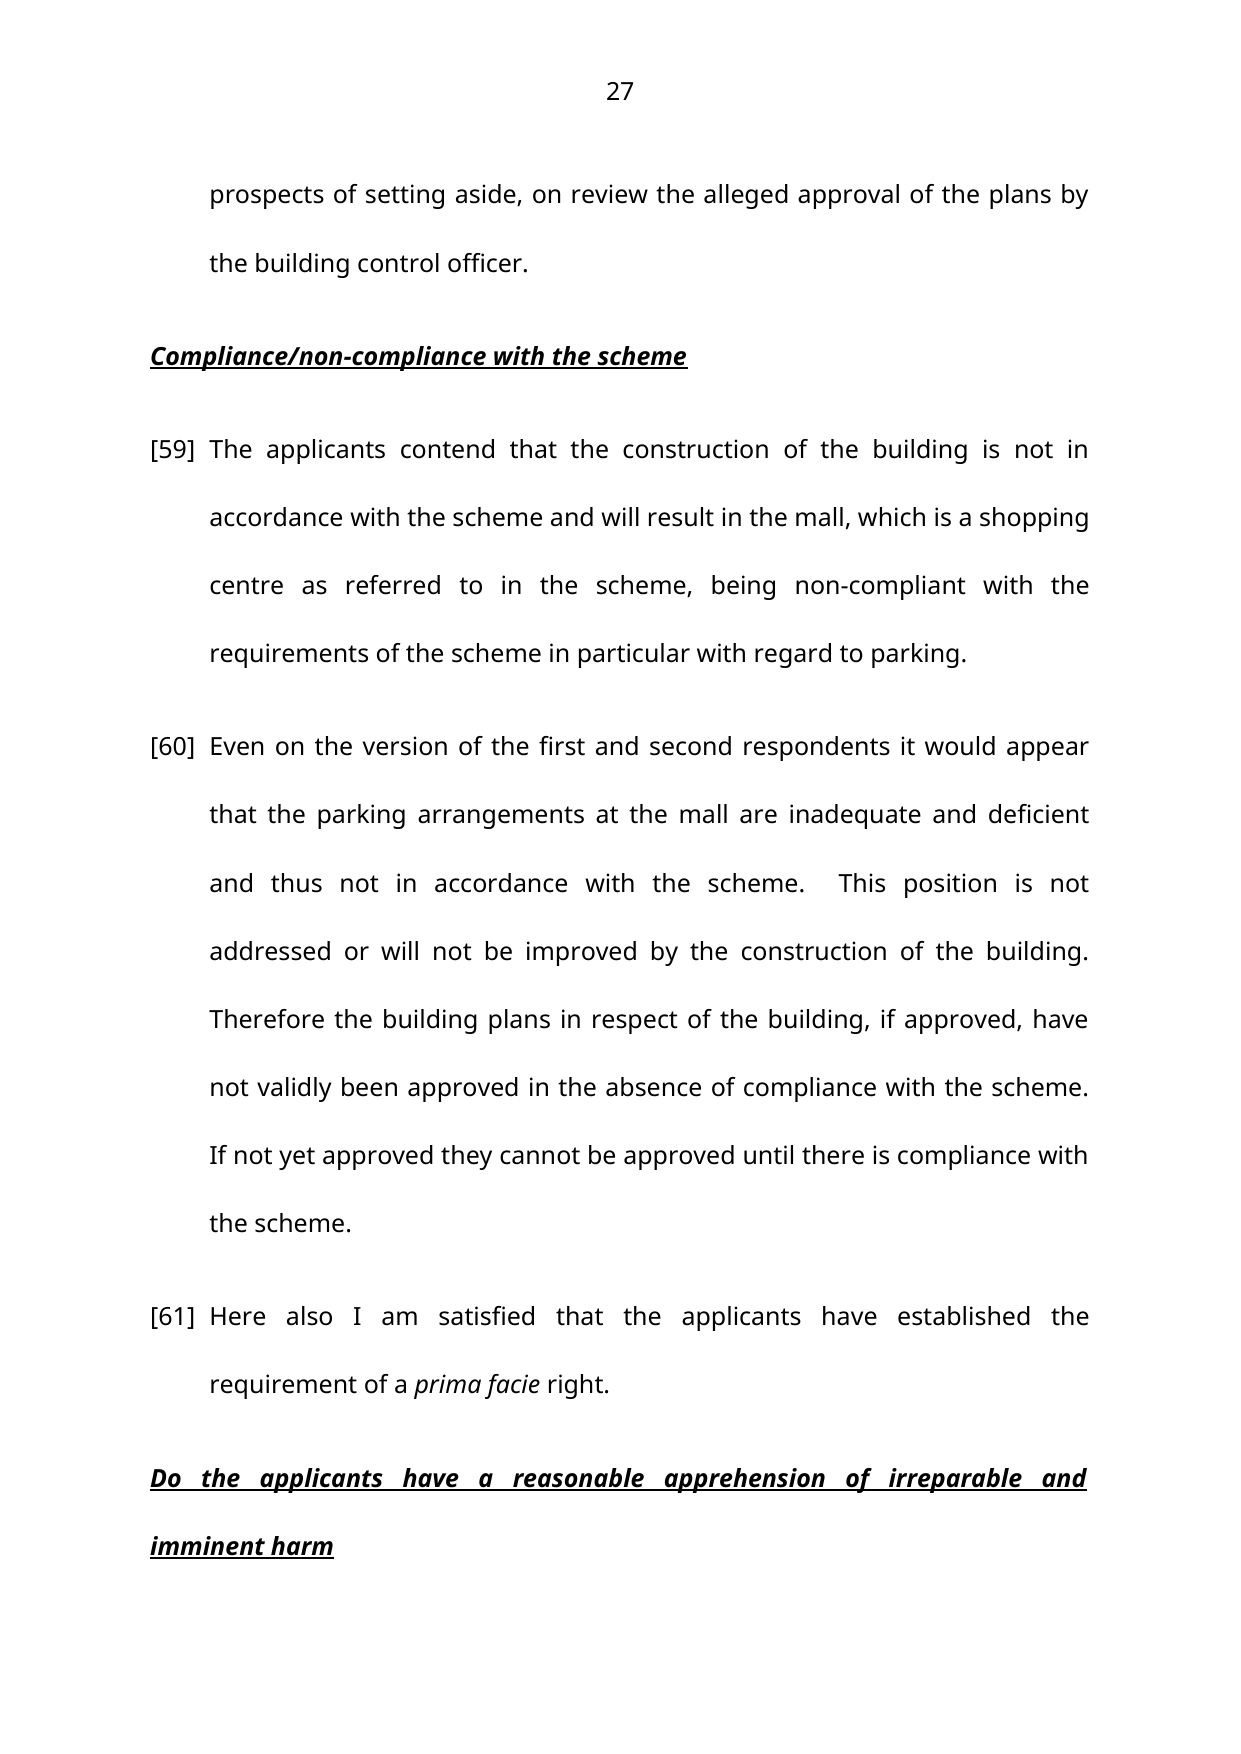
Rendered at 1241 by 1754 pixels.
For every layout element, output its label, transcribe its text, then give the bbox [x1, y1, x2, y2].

text Here also I am satisfied that the applicants have established the requirement of a prima facie right. [150, 1299, 1090, 1401]
text Even on the version of the first and second respondents it would appear that the parking arrangements at the mall are inadequate and deficient and thus not in accordance with the scheme. This position is not addressed or will not be improved by the construction of the building. Therefore the building plans in respect of the building, if approved, have not validly been approved in the absence of compliance with the scheme. If not yet approved they cannot be approved until there is compliance with the scheme. [150, 729, 1090, 1240]
list Compliance/non-compliance with the scheme [150, 338, 1090, 372]
list Do the applicants have a reasonable apprehension of irreparable and imminent harm [150, 1460, 1090, 1562]
text The applicants contend that the construction of the building is not in accordance with the scheme and will result in the mall, which is a shopping centre as referred to in the scheme, being non-compliant with the requirements of the scheme in particular with regard to parking. [150, 432, 1090, 670]
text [150, 177, 1090, 279]
